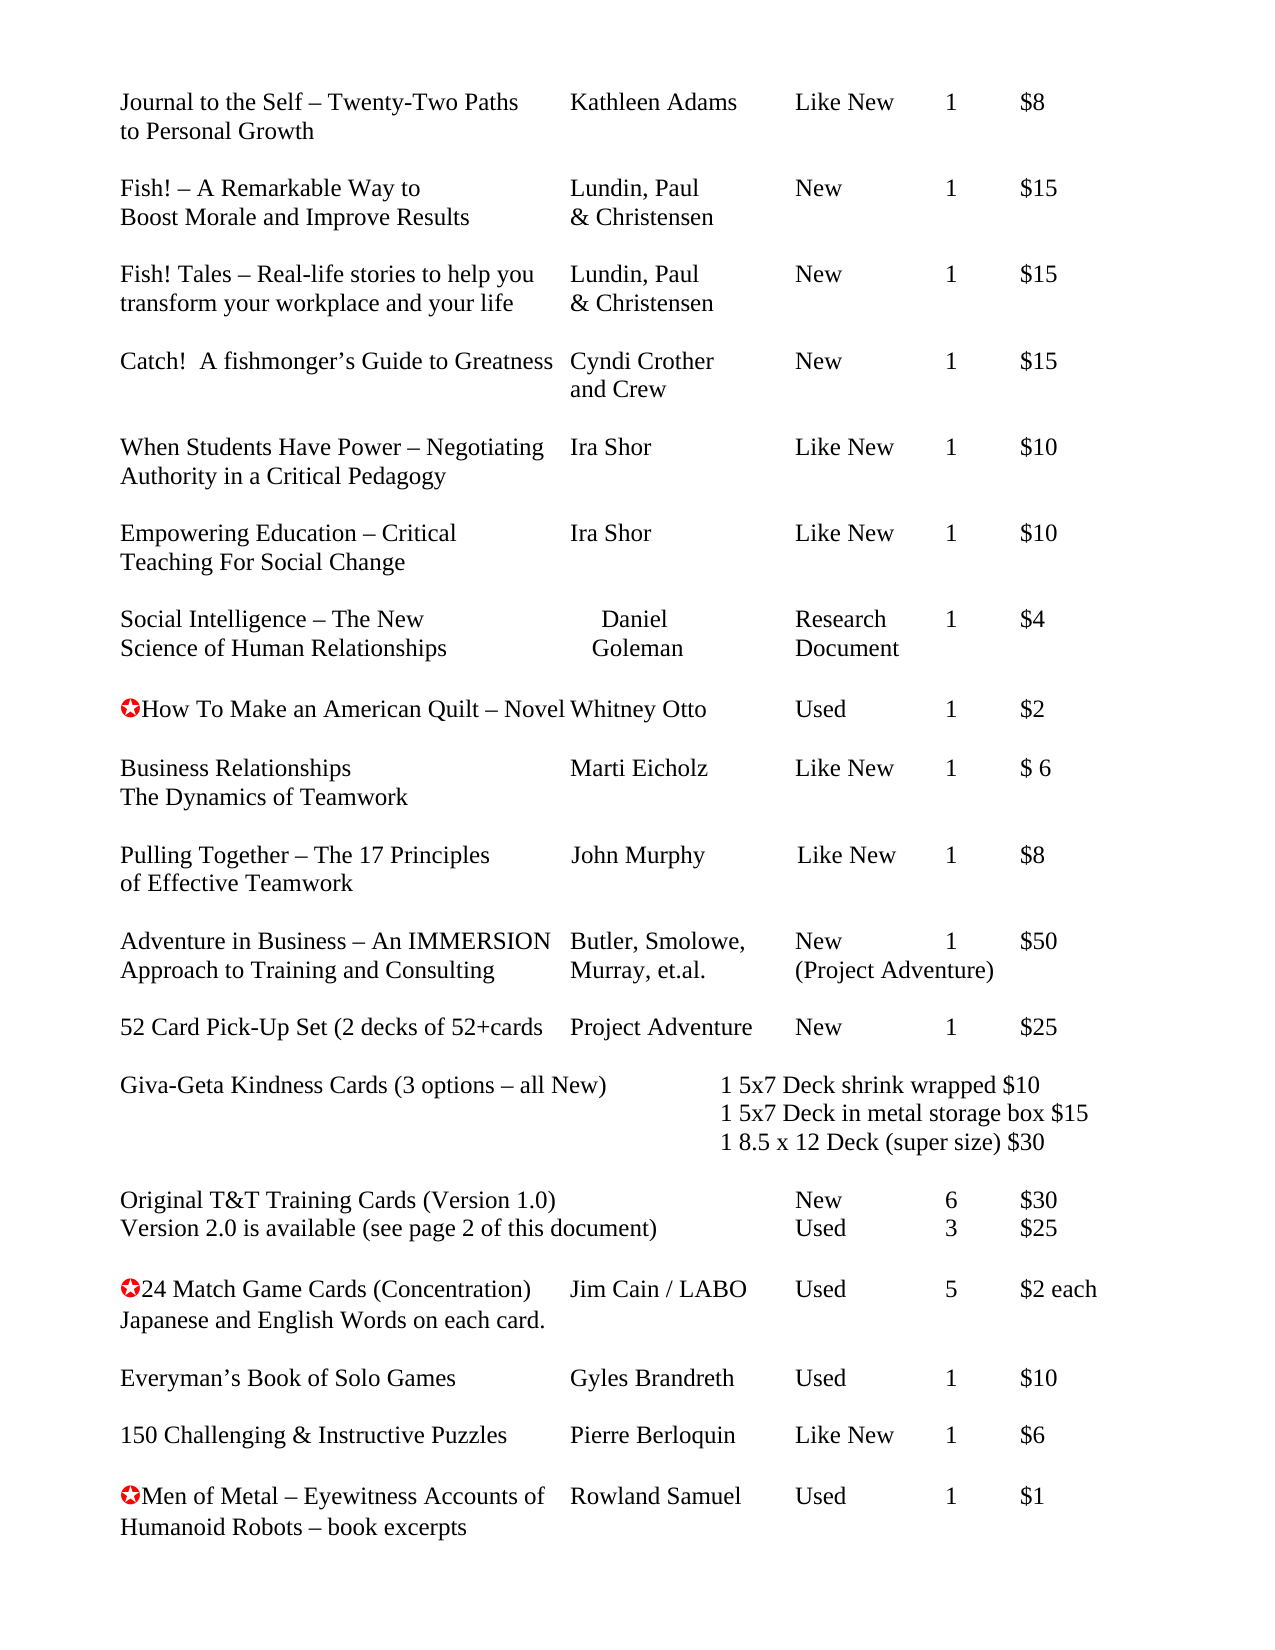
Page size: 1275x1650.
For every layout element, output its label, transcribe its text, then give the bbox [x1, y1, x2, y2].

text ✪How To Make an American Quilt – Novel Whitney Otto Used 1 $2 [120, 691, 1155, 725]
text Japanese and English Words on each card. [120, 1305, 1155, 1363]
text Approach to Training and Consulting Murray, et.al. (Project Adventure) [120, 955, 1155, 983]
text Pulling Together – The 17 Principles John Murphy Like New 1 $8 [120, 840, 1155, 868]
text Version 2.0 is available (see page 2 of this document) Used 3 $25 [120, 1213, 1155, 1242]
text Teaching For Social Change [120, 547, 1155, 576]
text 1 8.5 x 12 Deck (super size) $30 [120, 1127, 1155, 1156]
text Fish! – A Remarkable Way to Lundin, Paul New 1 $15 [120, 173, 1155, 202]
text When Students Have Power – Negotiating Ira Shor Like New 1 $10 [120, 432, 1155, 461]
text Social Intelligence – The New Daniel Research 1 $4 [120, 604, 1155, 633]
text Science of Human Relationships Goleman Document [120, 633, 1155, 662]
text to Personal Growth [120, 116, 1155, 144]
text Catch! A fishmonger’s Guide to Greatness Cyndi Crother New 1 $15 [120, 346, 1155, 374]
text and Crew [120, 374, 1155, 403]
text 52 Card Pick-Up Set (2 decks of 52+cards Project Adventure New 1 $25 [120, 1012, 1155, 1041]
text Journal to the Self – Twenty-Two Paths Kathleen Adams Like New 1 $8 [120, 87, 1155, 116]
text of Effective Teamwork [120, 868, 1155, 897]
text Original T&T Training Cards (Version 1.0) New 6 $30 [120, 1185, 1155, 1213]
text Business Relationships Marti Eicholz Like New 1 $ 6 [120, 753, 1155, 782]
text Adventure in Business – An IMMERSION Butler, Smolowe, New 1 $50 [120, 926, 1155, 955]
text ✪24 Match Game Cards (Concentration) Jim Cain / LABO Used 5 $2 each [120, 1271, 1155, 1305]
text Fish! Tales – Real-life stories to help you Lundin, Paul New 1 $15 [120, 259, 1155, 288]
text Authority in a Critical Pedagogy [120, 461, 1155, 489]
text Humanoid Robots – book excerpts [120, 1512, 1155, 1540]
text ✪Men of Metal – Eyewitness Accounts of Rowland Samuel Used 1 $1 [120, 1478, 1155, 1512]
text 150 Challenging & Instructive Puzzles Pierre Berloquin Like New 1 $6 [120, 1420, 1155, 1449]
text Giva-Geta Kindness Cards (3 options – all New) 1 5x7 Deck shrink wrapped $10 [120, 1070, 1155, 1098]
text Everyman’s Book of Solo Games Gyles Brandreth Used 1 $10 [120, 1363, 1155, 1391]
text Empowering Education – Critical Ira Shor Like New 1 $10 [120, 518, 1155, 547]
text transform your workplace and your life & Christensen [120, 288, 1155, 317]
text The Dynamics of Teamwork [120, 782, 1155, 811]
text 1 5x7 Deck in metal storage box $15 [120, 1098, 1155, 1127]
text Boost Morale and Improve Results & Christensen [120, 202, 1155, 231]
